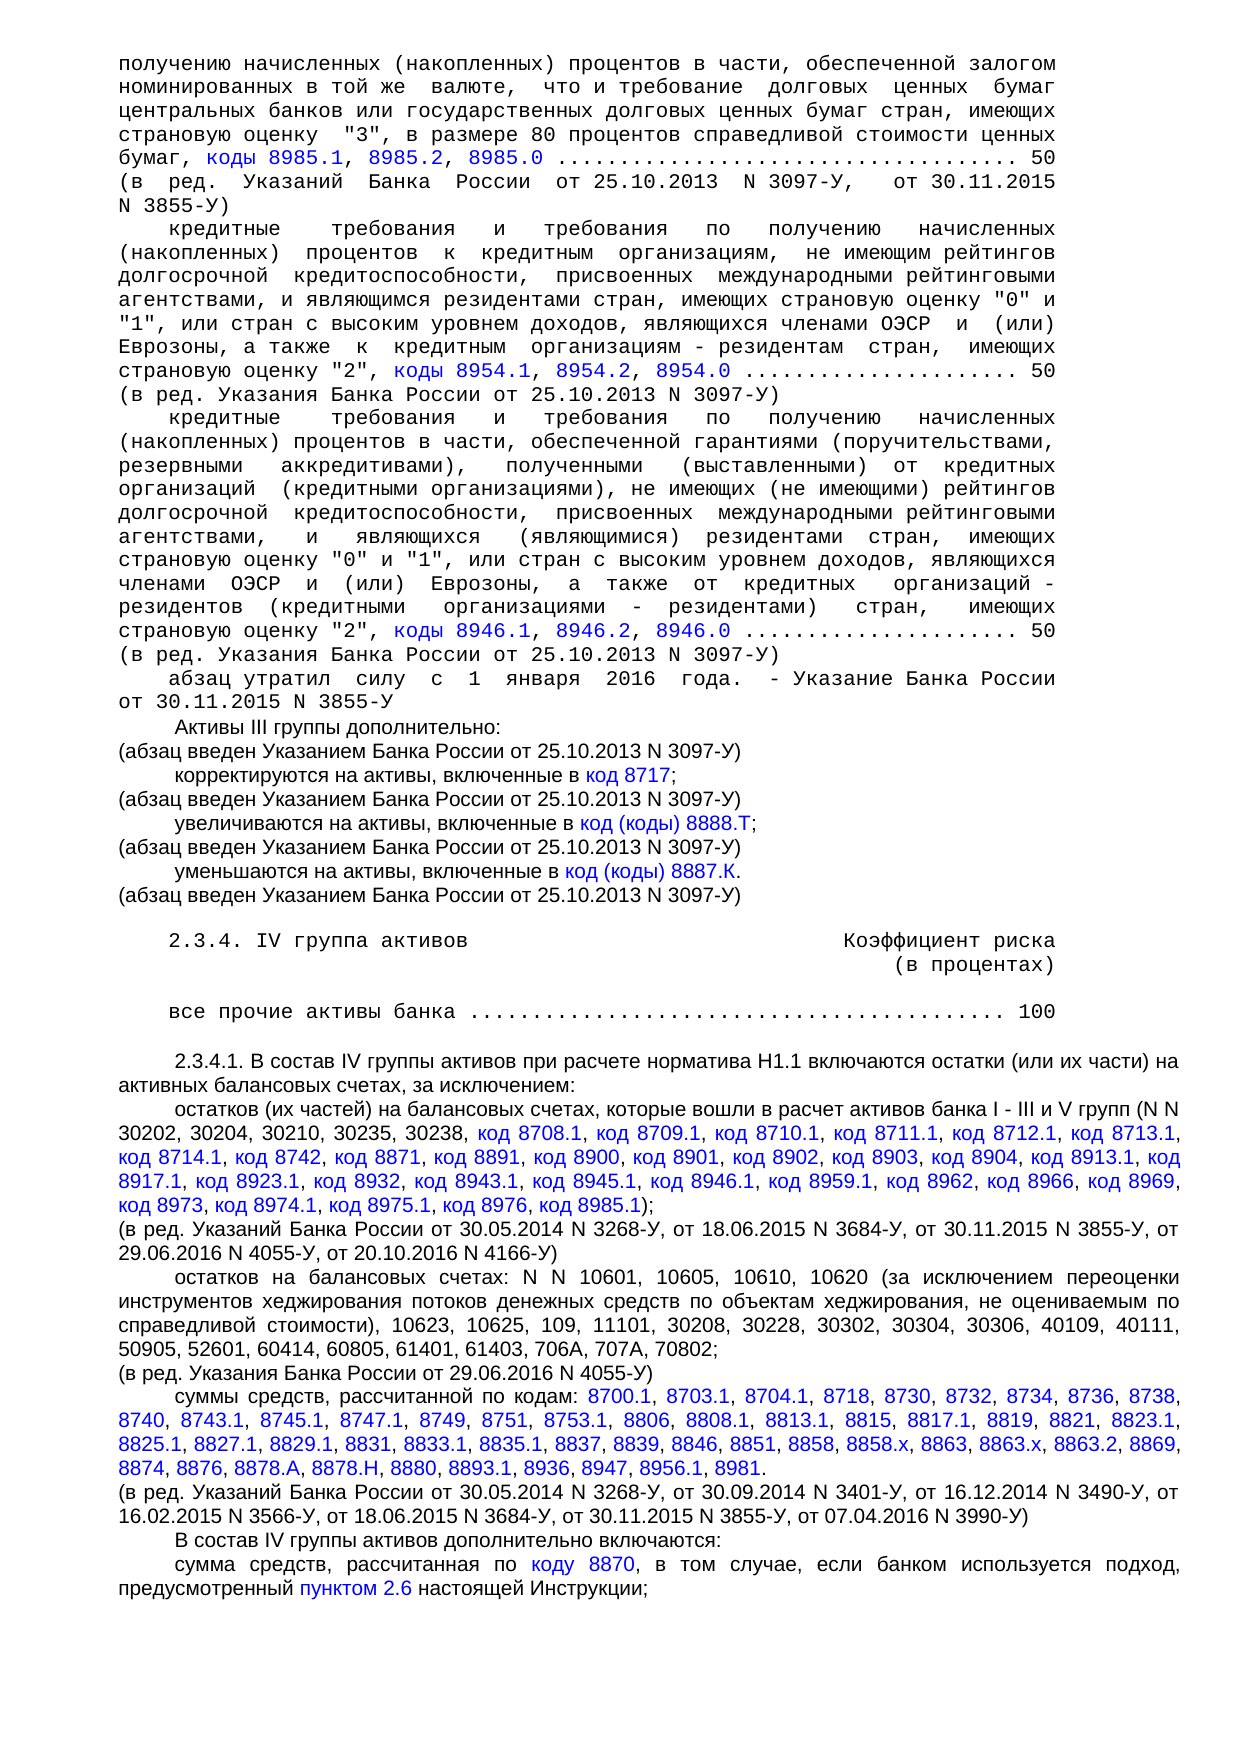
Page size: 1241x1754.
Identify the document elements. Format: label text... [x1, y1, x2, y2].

text N 3855-У) [118, 194, 1181, 218]
text сумма средств, рассчитанная по коду 8870, в том случае, если банком используется подход, предусмотренный пунктом 2.6 настоящей Инструкции; [118, 1552, 1181, 1600]
text (накопленных) процентов к кредитным организациям, не имеющим рейтингов [118, 242, 1181, 266]
text все прочие активы банка ........................................... 100 [118, 1001, 1181, 1025]
text (абзац введен Указанием Банка России от 25.10.2013 N 3097-У) [118, 882, 1181, 906]
text организаций (кредитными организациями), не имеющих (не имеющими) рейтингов [118, 478, 1181, 502]
text от 30.11.2015 N 3855-У [118, 691, 1181, 715]
text увеличиваются на активы, включенные в код (коды) 8888.Т; [118, 811, 1181, 834]
text "1", или стран с высоким уровнем доходов, являющихся членами ОЭСР и (или) [118, 313, 1181, 336]
text (абзац введен Указанием Банка России от 25.10.2013 N 3097-У) [118, 787, 1181, 811]
text (в ред. Указания Банка России от 25.10.2013 N 3097-У) [118, 384, 1181, 407]
text долгосрочной кредитоспособности, присвоенных международными рейтинговыми [118, 266, 1181, 289]
text суммы средств, рассчитанной по кодам: 8700.1, 8703.1, 8704.1, 8718, 8730, 8732, 8734, 8736, 8738, 8740, 8743.1, 8745.1, 8747.1, 8749, 8751, 8753.1, 8806, 8808.1, 8813.1, 8815, 8817.1, 8819, 8821, 8823.1, 8825.1, 8827.1, 8829.1, 8831, 8833.1, 8835.1, 8837, 8839, 8846, 8851, 8858, 8858.x, 8863, 8863.x, 8863.2, 8869, 8874, 8876, 8878.А, 8878.Н, 8880, 8893.1, 8936, 8947, 8956.1, 8981. [118, 1384, 1181, 1480]
text агентствами, и являющихся (являющимися) резидентами стран, имеющих [118, 526, 1181, 549]
text (абзац введен Указанием Банка России от 25.10.2013 N 3097-У) [118, 834, 1181, 858]
text агентствами, и являющимся резидентами стран, имеющих страновую оценку "0" и [118, 289, 1181, 313]
text бумаг, коды 8985.1, 8985.2, 8985.0 ..................................... 50 [118, 147, 1181, 171]
text страновую оценку "2", коды 8946.1, 8946.2, 8946.0 ...................... 50 [118, 620, 1181, 644]
text получению начисленных (накопленных) процентов в части, обеспеченной залогом [118, 53, 1181, 76]
text Еврозоны, а также к кредитным организациям - резидентам стран, имеющих [118, 336, 1181, 360]
text 2.3.4. IV группа активов Коэффициент риска [118, 930, 1181, 954]
text 2.3.4.1. В состав IV группы активов при расчете норматива Н1.1 включаются остатки (или их части) на активных балансовых счетах, за исключением: [118, 1049, 1181, 1097]
text (абзац введен Указанием Банка России от 25.10.2013 N 3097-У) [118, 739, 1181, 763]
text кредитные требования и требования по получению начисленных [118, 407, 1181, 431]
text страновую оценку "3", в размере 80 процентов справедливой стоимости ценных [118, 124, 1181, 147]
text долгосрочной кредитоспособности, присвоенных международными рейтинговыми [118, 502, 1181, 526]
text страновую оценку "0" и "1", или стран с высоким уровнем доходов, являющихся [118, 549, 1181, 573]
text номинированных в той же валюте, что и требование долговых ценных бумаг [118, 76, 1181, 100]
text остатков (их частей) на балансовых счетах, которые вошли в расчет активов банка I - III и V групп (N N 30202, 30204, 30210, 30235, 30238, код 8708.1, код 8709.1, код 8710.1, код 8711.1, код 8712.1, код 8713.1, код 8714.1, код 8742, код 8871, код 8891, код 8900, код 8901, код 8902, код 8903, код 8904, код 8913.1, код 8917.1, код 8923.1, код 8932, код 8943.1, код 8945.1, код 8946.1, код 8959.1, код 8962, код 8966, код 8969, код 8973, код 8974.1, код 8975.1, код 8976, код 8985.1); [118, 1097, 1181, 1217]
text В состав IV группы активов дополнительно включаются: [118, 1528, 1181, 1552]
text абзац утратил силу с 1 января 2016 года. - Указание Банка России [118, 667, 1181, 691]
text резидентов (кредитными организациями - резидентами) стран, имеющих [118, 597, 1181, 620]
text страновую оценку "2", коды 8954.1, 8954.2, 8954.0 ...................... 50 [118, 360, 1181, 384]
text членами ОЭСР и (или) Еврозоны, а также от кредитных организаций - [118, 573, 1181, 597]
text резервными аккредитивами), полученными (выставленными) от кредитных [118, 455, 1181, 478]
text (в процентах) [118, 954, 1181, 978]
text корректируются на активы, включенные в код 8717; [118, 763, 1181, 787]
text (в ред. Указаний Банка России от 30.05.2014 N 3268-У, от 18.06.2015 N 3684-У, от 30.11.2015 N 3855-У, от 29.06.2016 N 4055-У, от 20.10.2016 N 4166-У) [118, 1217, 1181, 1264]
text (в ред. Указания Банка России от 25.10.2013 N 3097-У) [118, 644, 1181, 667]
text (накопленных) процентов в части, обеспеченной гарантиями (поручительствами, [118, 431, 1181, 455]
text уменьшаются на активы, включенные в код (коды) 8887.К. [118, 858, 1181, 882]
text кредитные требования и требования по получению начисленных [118, 218, 1181, 242]
text (в ред. Указаний Банка России от 30.05.2014 N 3268-У, от 30.09.2014 N 3401-У, от 16.12.2014 N 3490-У, от 16.02.2015 N 3566-У, от 18.06.2015 N 3684-У, от 30.11.2015 N 3855-У, от 07.04.2016 N 3990-У) [118, 1480, 1181, 1528]
text (в ред. Указания Банка России от 29.06.2016 N 4055-У) [118, 1360, 1181, 1384]
text центральных банков или государственных долговых ценных бумаг стран, имеющих [118, 100, 1181, 124]
text Активы III группы дополнительно: [118, 715, 1181, 739]
text (в ред. Указаний Банка России от 25.10.2013 N 3097-У, от 30.11.2015 [118, 171, 1181, 194]
